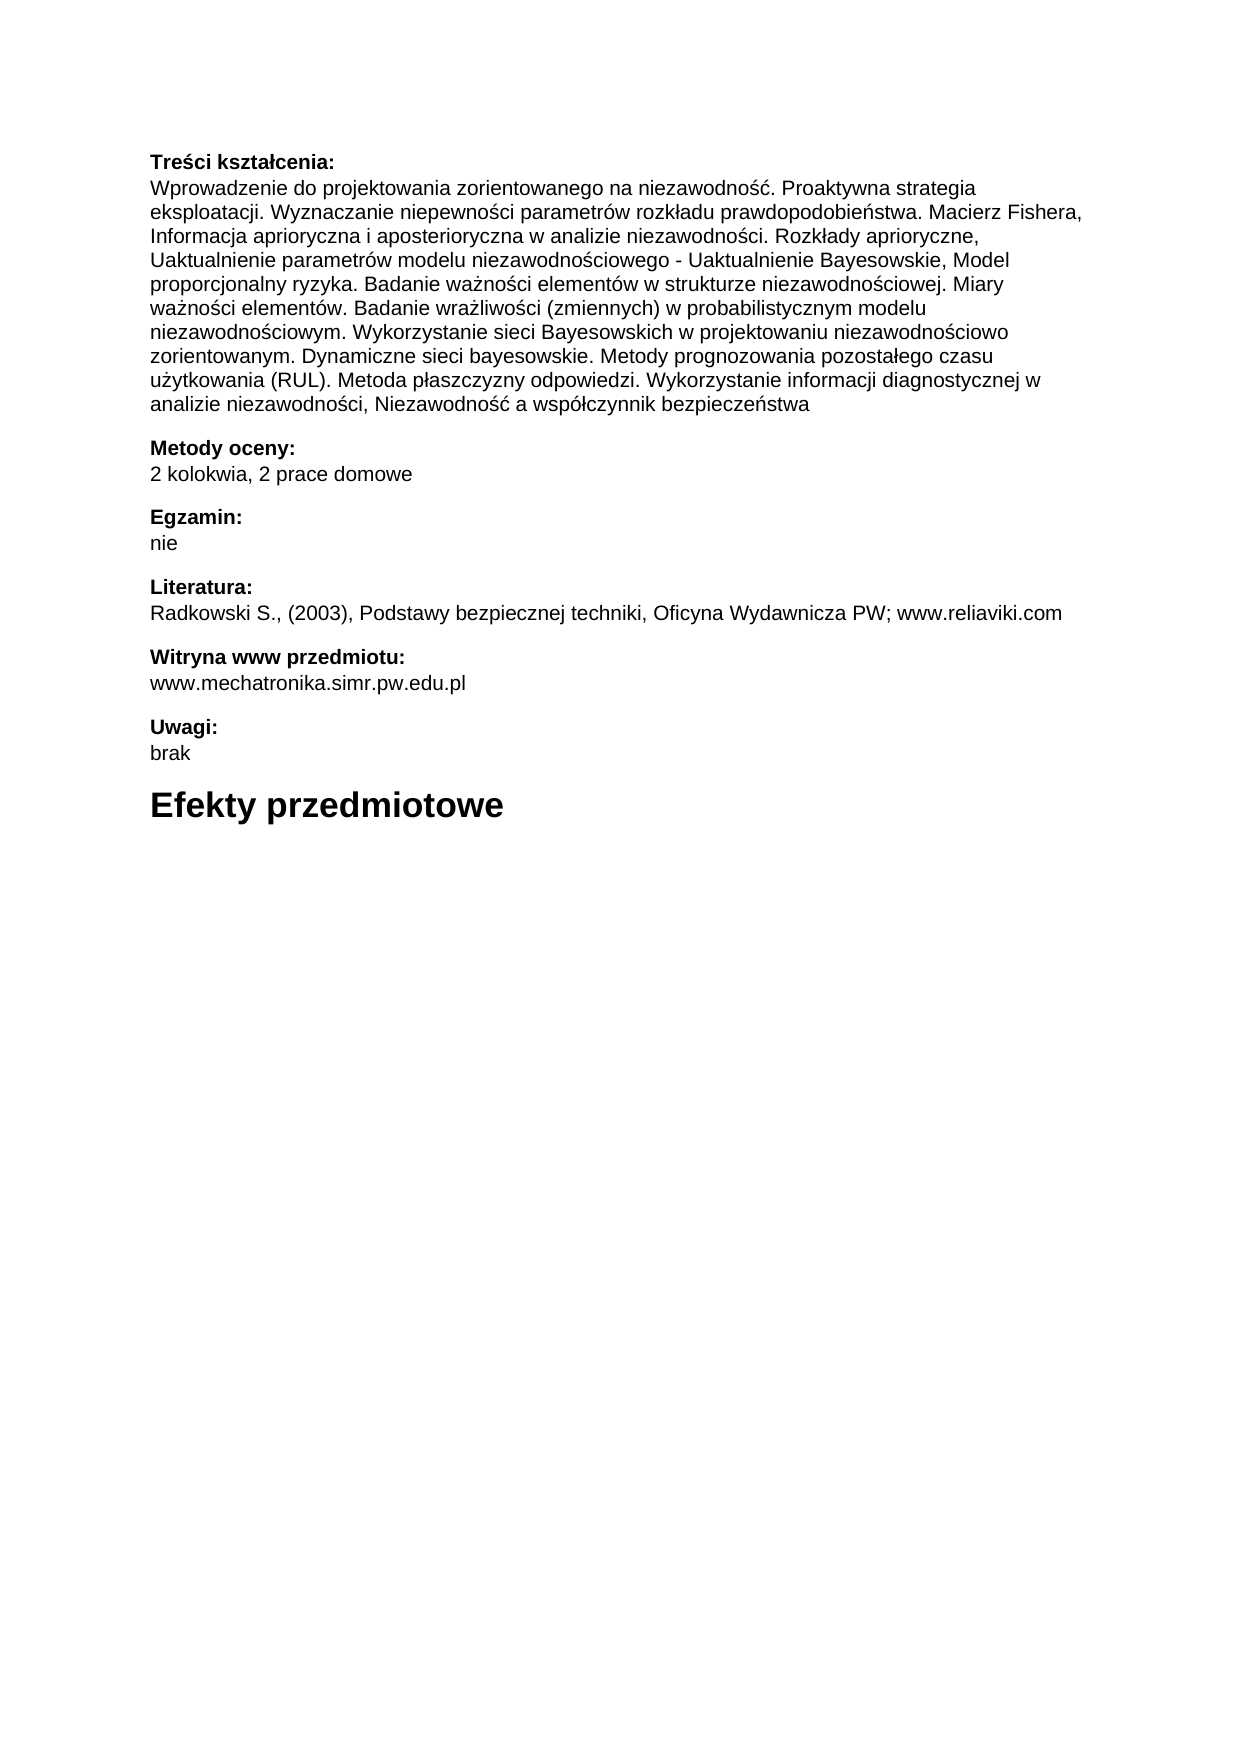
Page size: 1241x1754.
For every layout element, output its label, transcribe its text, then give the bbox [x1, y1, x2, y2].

text Metody oceny: [150, 435, 1090, 459]
text brak [150, 741, 1090, 764]
text Radkowski S., (2003), Podstawy bezpiecznej techniki, Oficyna Wydawnicza PW; www.reliaviki.com [150, 601, 1090, 625]
text Egzamin: [150, 505, 1090, 529]
text Witryna www przedmiotu: [150, 645, 1090, 669]
text Wprowadzenie do projektowania zorientowanego na niezawodność. Proaktywna strategia eksploatacji. Wyznaczanie niepewności parametrów rozkładu prawdopodobieństwa. Macierz Fishera, Informacja aprioryczna i aposterioryczna w analizie niezawodności. Rozkłady aprioryczne, Uaktualnienie parametrów modelu niezawodnościowego - Uaktualnienie Bayesowskie, Model proporcjonalny ryzyka. Badanie ważności elementów w strukturze niezawodnościowej. Miary ważności elementów. Badanie wrażliwości (zmiennych) w probabilistycznym modelu niezawodnościowym. Wykorzystanie sieci Bayesowskich w projektowaniu niezawodnościowo zorientowanym. Dynamiczne sieci bayesowskie. Metody prognozowania pozostałego czasu użytkowania (RUL). Metoda płaszczyzny odpowiedzi. Wykorzystanie informacji diagnostycznej w analizie niezawodności, Niezawodność a współczynnik bezpieczeństwa [150, 176, 1090, 416]
text 2 kolokwia, 2 prace domowe [150, 461, 1090, 485]
text www.mechatronika.simr.pw.edu.pl [150, 671, 1090, 695]
text nie [150, 531, 1090, 555]
text Treści kształcenia: [150, 150, 1090, 174]
text Literatura: [150, 575, 1090, 599]
subtitle Efekty przedmiotowe [150, 784, 1090, 825]
text Uwagi: [150, 714, 1090, 738]
